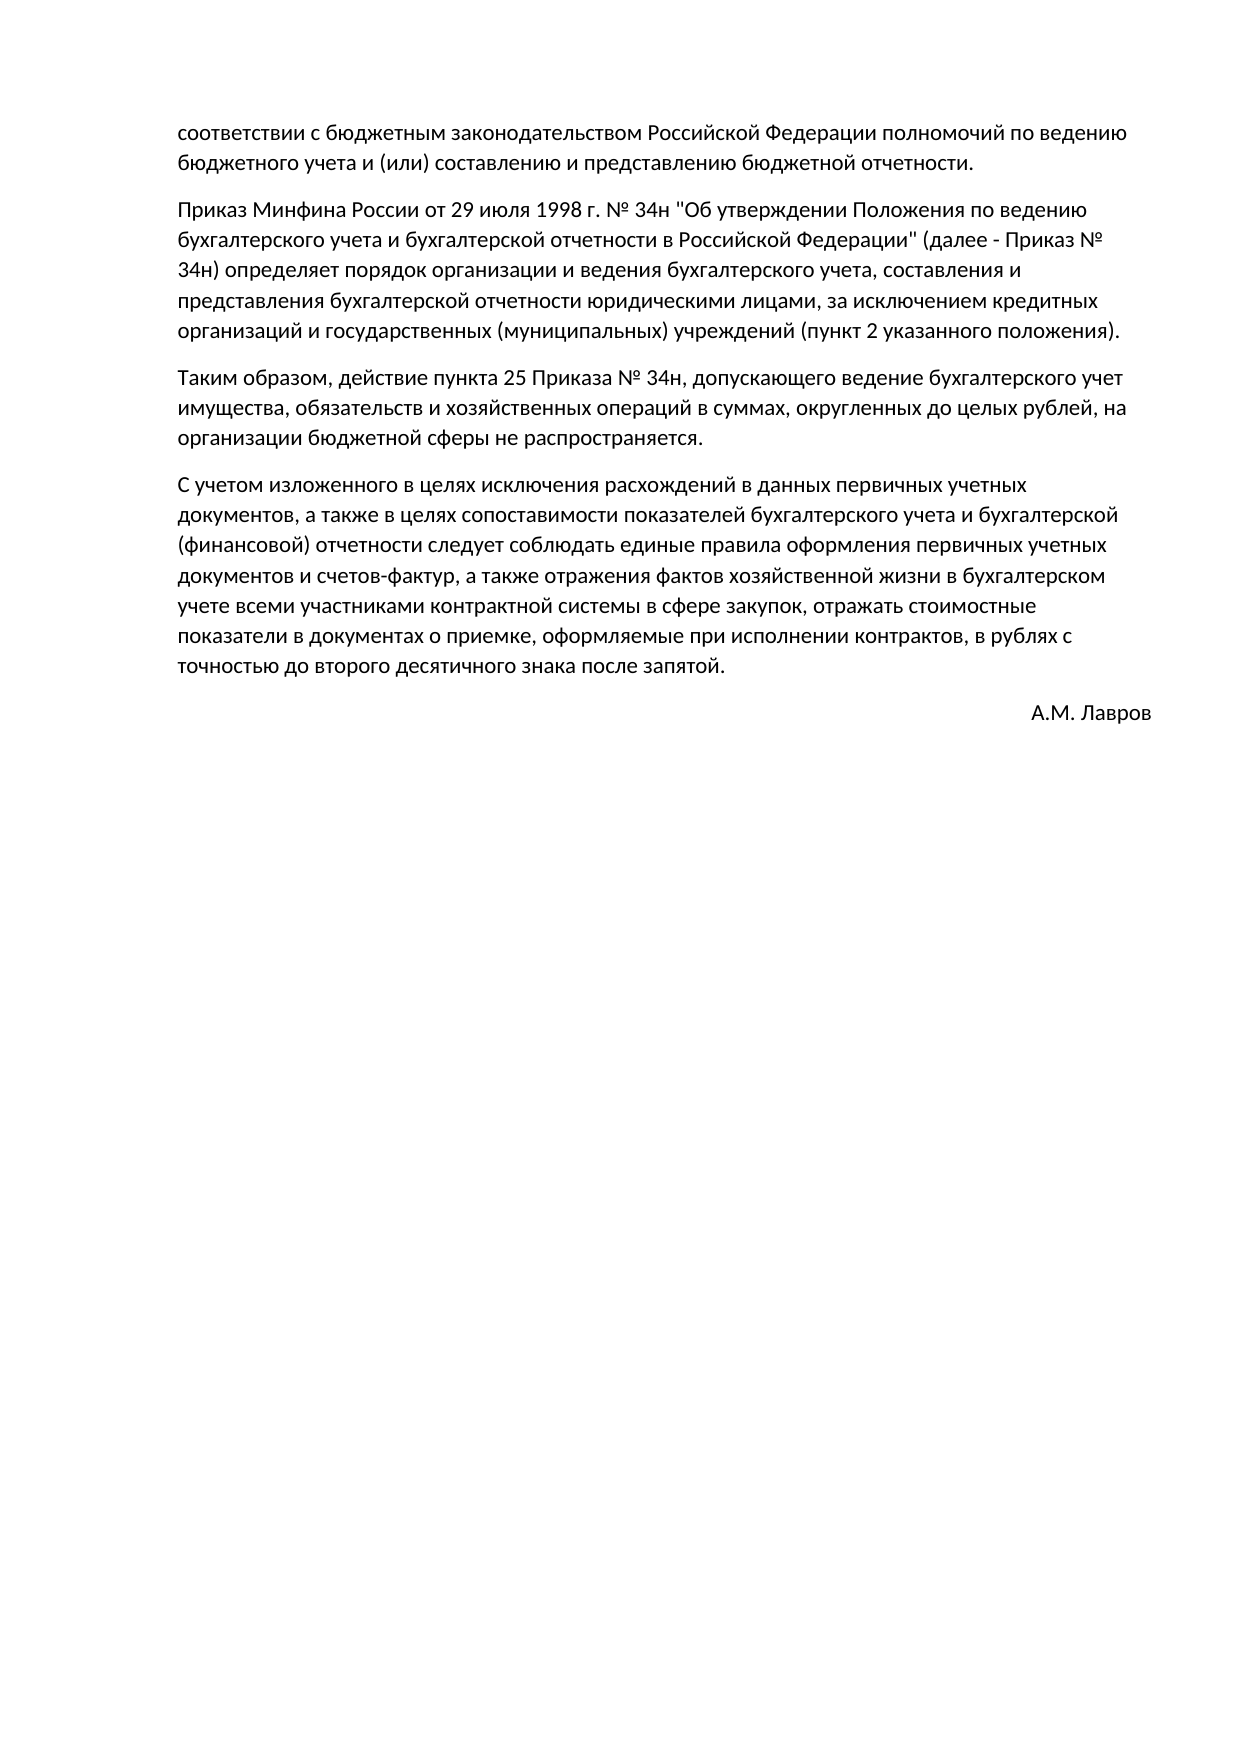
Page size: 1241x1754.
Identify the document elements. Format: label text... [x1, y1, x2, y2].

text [177, 118, 1152, 176]
text А.М. Лавров [177, 698, 1152, 726]
text Приказ Минфина России от 29 июля 1998 г. № 34н "Об утверждении Положения по ведению бухгалтерского учета и бухгалтерской отчетности в Российской Федерации" (далее - Приказ № 34н) определяет порядок организации и ведения бухгалтерского учета, составления и представления бухгалтерской отчетности юридическими лицами, за исключением кредитных организаций и государственных (муниципальных) учреждений (пункт 2 указанного положения). [177, 195, 1152, 344]
text С учетом изложенного в целях исключения расхождений в данных первичных учетных документов, а также в целях сопоставимости показателей бухгалтерского учета и бухгалтерской (финансовой) отчетности следует соблюдать единые правила оформления первичных учетных документов и счетов-фактур, а также отражения фактов хозяйственной жизни в бухгалтерском учете всеми участниками контрактной системы в сфере закупок, отражать стоимостные показатели в документах о приемке, оформляемые при исполнении контрактов, в рублях с точностью до второго десятичного знака после запятой. [177, 470, 1152, 679]
text Таким образом, действие пункта 25 Приказа № 34н, допускающего ведение бухгалтерского учет имущества, обязательств и хозяйственных операций в суммах, округленных до целых рублей, на организации бюджетной сферы не распространяется. [177, 363, 1152, 451]
